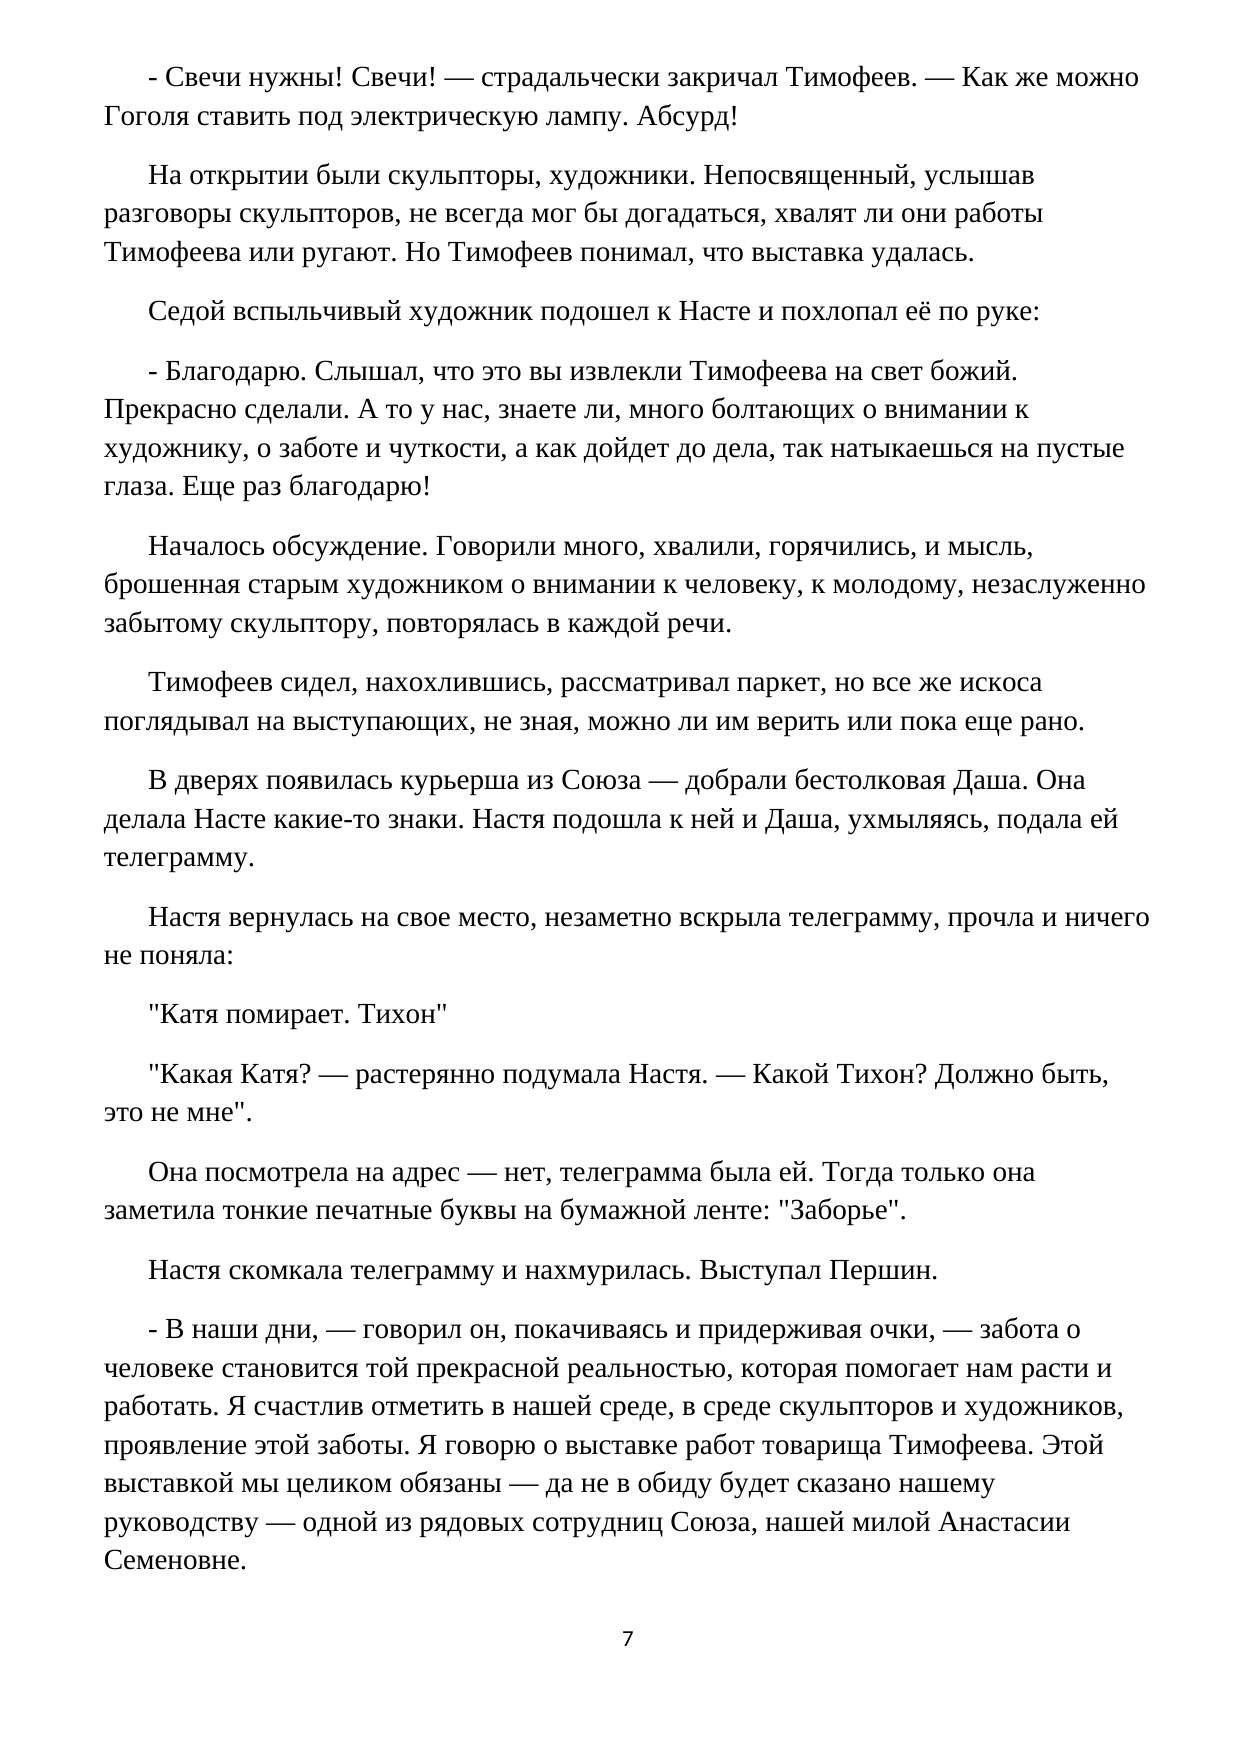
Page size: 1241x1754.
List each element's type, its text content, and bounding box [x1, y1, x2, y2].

text Настя скомкала телеграмму и нахмурилась. Выступал Першин. [103, 1252, 1152, 1285]
text В дверях появилась курьерша из Союза — добрали бестолковая Даша. Она делала Насте какие-то знаки. Настя подошла к ней и Даша, ухмыляясь, подала ей телеграмму. [103, 762, 1152, 873]
text - Свечи нужны! Свечи! — страдальчески закричал Тимофеев. — Как же можно Гоголя ставить под электрическую лампу. Абсурд! [103, 59, 1152, 131]
text Она посмотрела на адрес — нет, телеграмма была ей. Тогда только она заметила тонкие печатные буквы на бумажной ленте: "Заборье". [103, 1154, 1152, 1226]
text Началось обсуждение. Говорили много, хвалили, горячились, и мысль, брошенная старым художником о внимании к человеку, к молодому, незаслуженно забытому скульптору, повторялась в каждой речи. [103, 528, 1152, 638]
text "Какая Катя? — растерянно подумала Настя. — Какой Тихон? Должно быть, это не мне". [103, 1056, 1152, 1128]
text На открытии были скульпторы, художники. Непосвященный, услышав разговоры скульпторов, не всегда мог бы догадаться, хвалят ли они работы Тимофеева или ругают. Но Тимофеев понимал, что выставка удалась. [103, 157, 1152, 268]
text Седой вспыльчивый художник подошел к Насте и похлопал её по руке: [103, 293, 1152, 327]
text - В наши дни, — говорил он, покачиваясь и придерживая очки, — забота о человеке становится той прекрасной реальностью, которая помогает нам расти и работать. Я счастлив отметить в нашей среде, в среде скульпторов и художников, проявление этой заботы. Я говорю о выставке работ товарища Тимофеева. Этой выставкой мы целиком обязаны — да не в обиду будет сказано нашему руководству — одной из рядовых сотрудниц Союза, нашей милой Анастасии Семеновне. [103, 1311, 1152, 1576]
text Тимофеев сидел, нахохлившись, рассматривал паркет, но все же искоса поглядывал на выступающих, не зная, можно ли им верить или пока еще рано. [103, 664, 1152, 736]
text - Благодарю. Слышал, что это вы извлекли Тимофеева на свет божий. Прекрасно сделали. А то у нас, знаете ли, много болтающих о внимании к художнику, о заботе и чуткости, а как дойдет до дела, так натыкаешься на пустые глаза. Еще раз благодарю! [103, 353, 1152, 502]
text "Катя помирает. Тихон" [103, 997, 1152, 1030]
text Настя вернулась на свое место, незаметно вскрыла телеграмму, прочла и ничего не поняла: [103, 899, 1152, 971]
